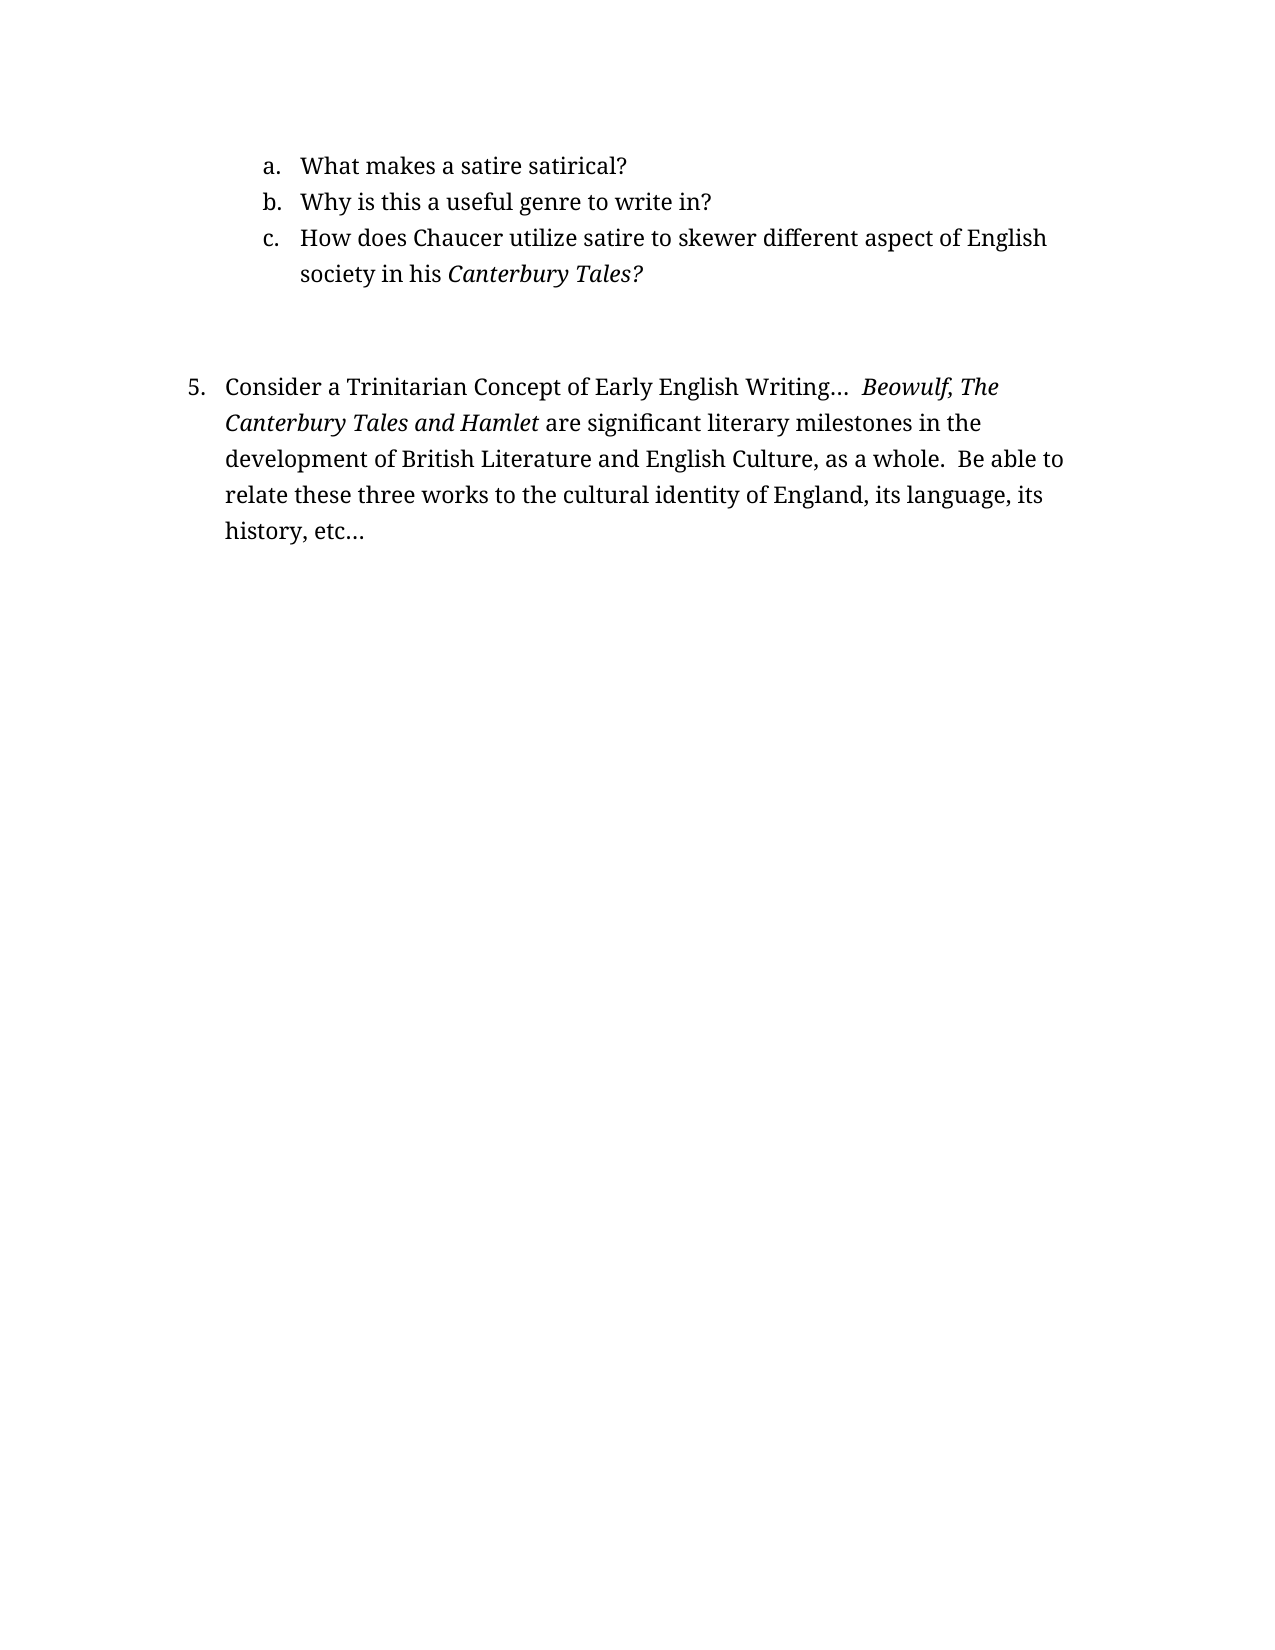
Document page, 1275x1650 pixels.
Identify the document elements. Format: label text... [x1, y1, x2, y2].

list Consider a Trinitarian Concept of Early English Writing… Beowulf, The Canterbury Tales and Hamlet are significant literary milestones in the development of British Literature and English Culture, as a whole. Be able to relate these three works to the cultural identity of England, its language, its history, etc… [187, 371, 1125, 546]
list How does Chaucer utilize satire to skewer different aspect of English society in his Canterbury Tales? [262, 222, 1125, 289]
list Why is this a useful genre to write in? [262, 186, 1125, 217]
list What makes a satire satirical? [262, 150, 1125, 181]
